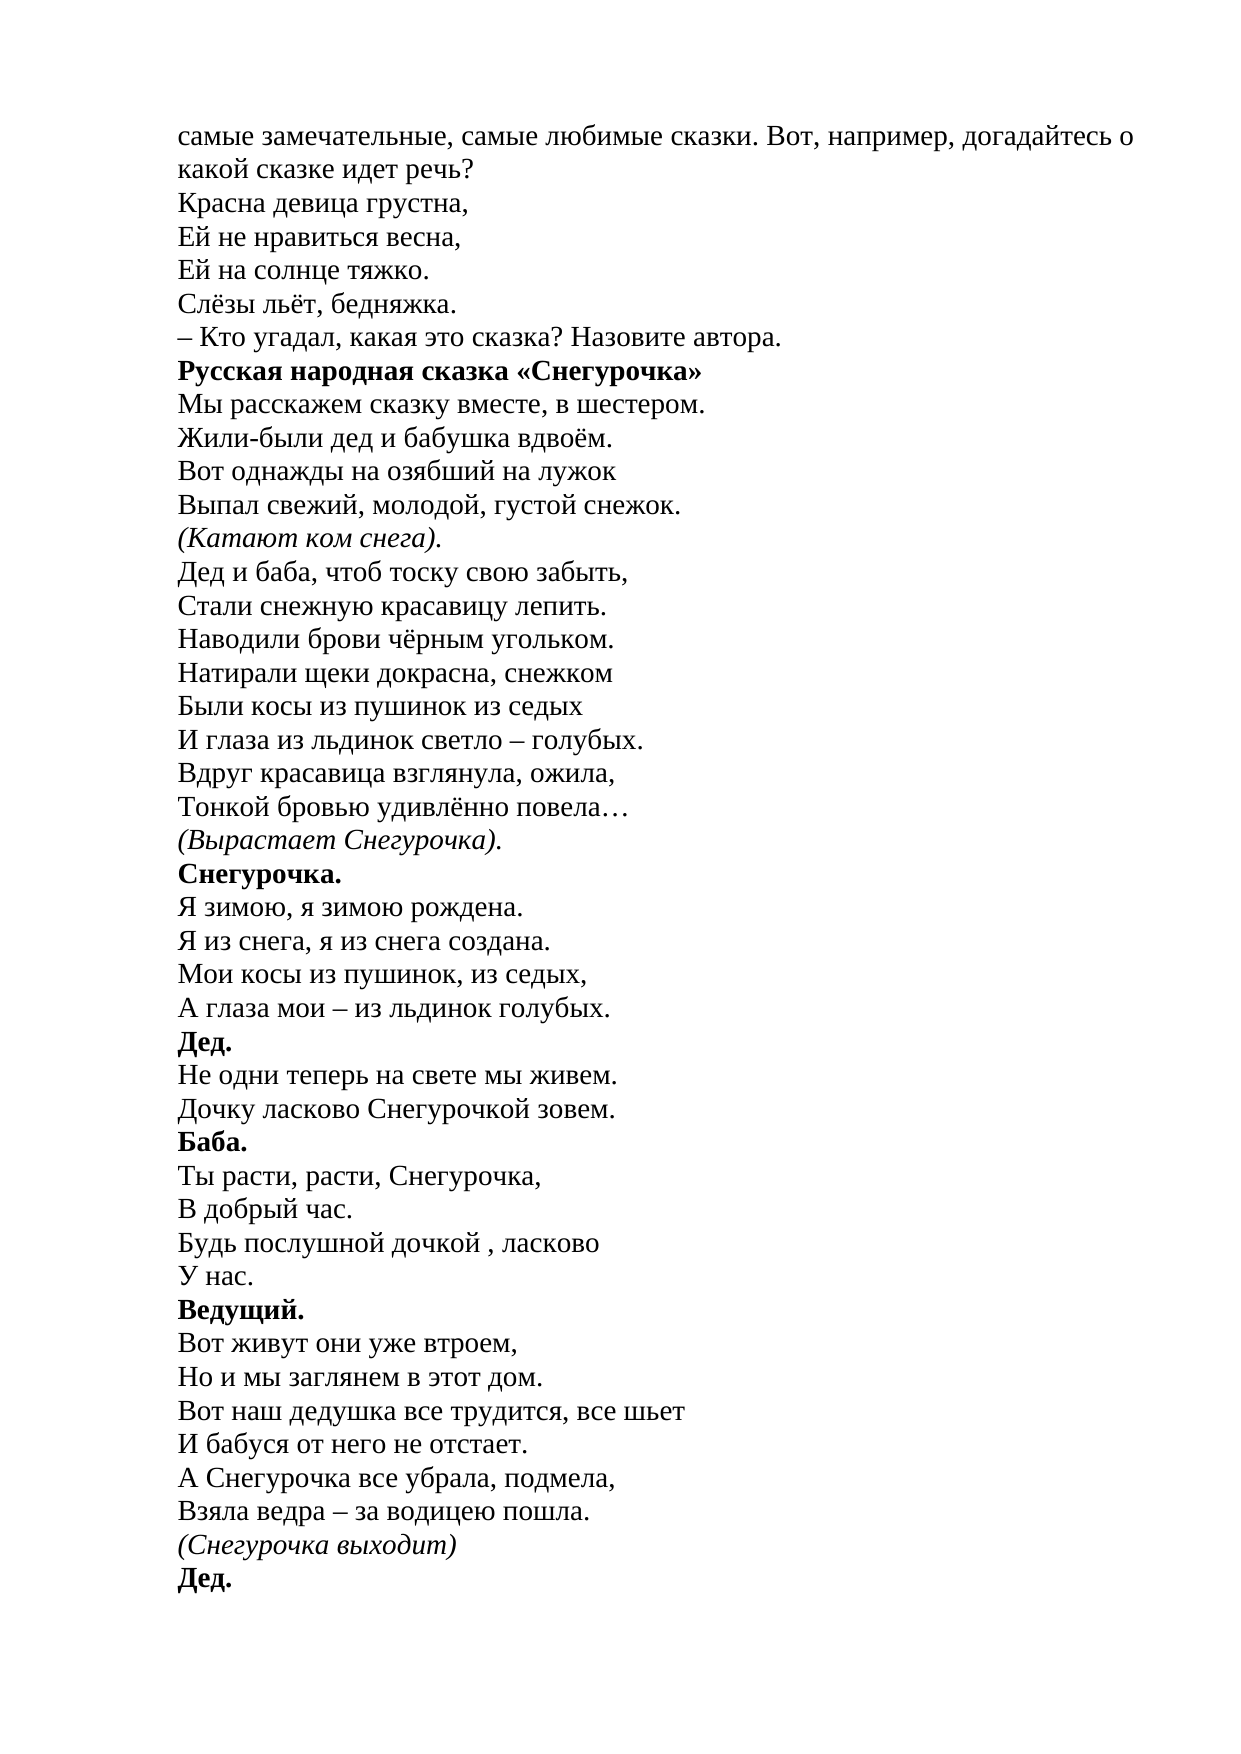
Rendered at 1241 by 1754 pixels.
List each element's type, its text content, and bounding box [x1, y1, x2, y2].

text Вот живут они уже втроем, Но и мы заглянем в этот дом. Вот наш дедушка все трудится, все шьет И бабуся от него не отстает. А Снегурочка все убрала, подмела, Взяла ведра – за водицею пошла. [177, 1326, 1152, 1527]
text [177, 118, 1152, 185]
text Дед. [177, 1024, 1152, 1057]
text (Снегурочка выходит) [177, 1527, 1152, 1560]
text Дед. [177, 1560, 1152, 1594]
text Мы расскажем сказку вместе, в шестером. Жили-были дед и бабушка вдвоём. Вот однажды на озябший на лужок Выпал свежий, молодой, густой снежок. [177, 386, 1152, 521]
text Ведущий. [177, 1292, 1152, 1326]
text (Катают ком снега). [177, 521, 1152, 554]
text Снегурочка. [177, 856, 1152, 889]
text Красна девица грустна, Ей не нравиться весна, Ей на солнце тяжко. Слёзы льёт, бедняжка. [177, 185, 1152, 319]
text (Вырастает Снегурочка). [177, 822, 1152, 856]
text Русская народная сказка «Снегурочка» [177, 353, 1152, 386]
text Дед и баба, чтоб тоску свою забыть, Стали снежную красавицу лепить. Наводили брови чёрным угольком. Натирали щеки докрасна, снежком Были косы из пушинок из седых И глаза из льдинок светло – голубых. Вдруг красавица взглянула, ожила, Тонкой бровью удивлённо повела… [177, 554, 1152, 822]
text Ты расти, расти, Снегурочка, В добрый час. Будь послушной дочкой , ласково У нас. [177, 1158, 1152, 1292]
text Я зимою, я зимою рождена. Я из снега, я из снега создана. Мои косы из пушинок, из седых, А глаза мои – из льдинок голубых. [177, 889, 1152, 1024]
text – Кто угадал, какая это сказка? Назовите автора. [177, 319, 1152, 353]
text Не одни теперь на свете мы живем. Дочку ласково Снегурочкой зовем. [177, 1057, 1152, 1124]
text Баба. [177, 1124, 1152, 1158]
